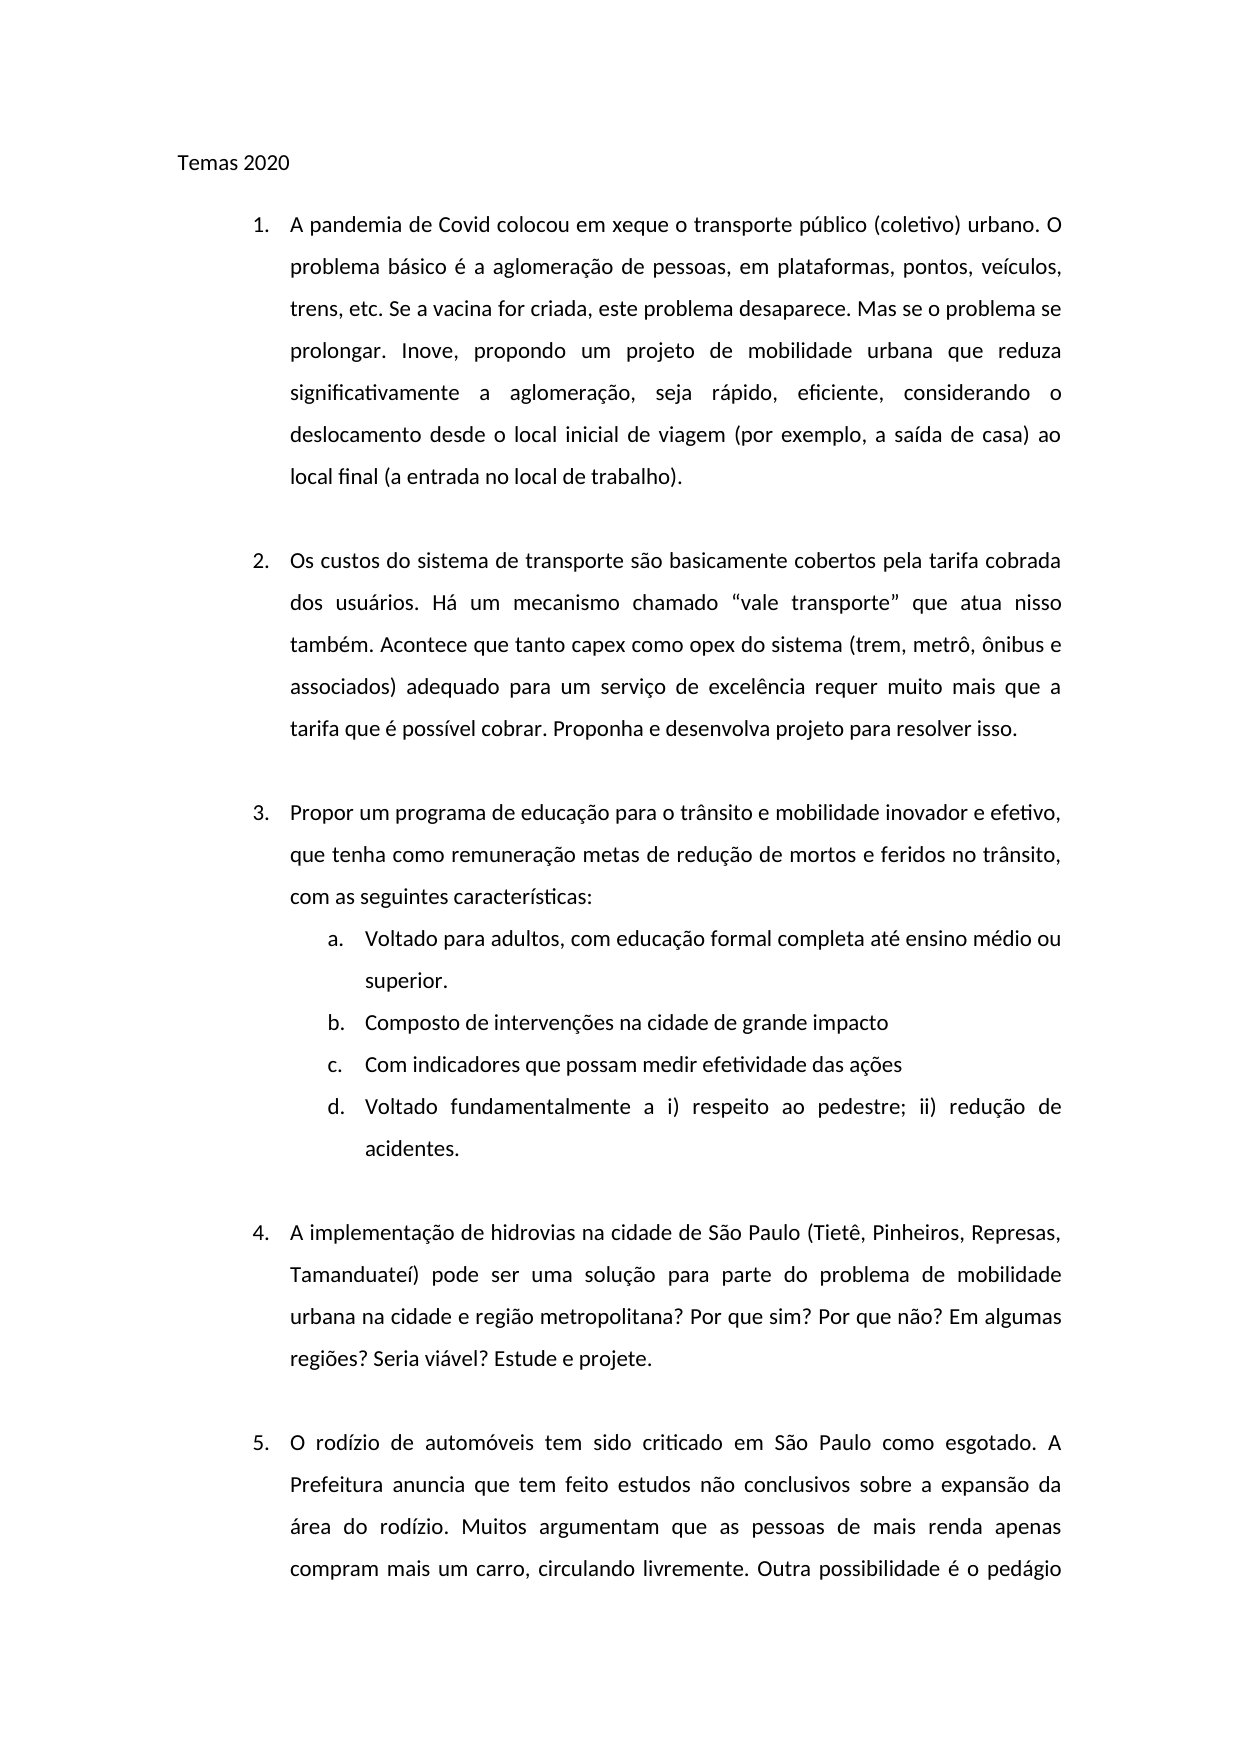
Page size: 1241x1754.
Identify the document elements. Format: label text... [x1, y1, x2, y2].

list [252, 1428, 1063, 1582]
list Com indicadores que possam medir efetividade das ações [327, 1050, 1063, 1078]
list Os custos do sistema de transporte são basicamente cobertos pela tarifa cobrada dos usuários. Há um mecanismo chamado “vale transporte” que atua nisso também. Acontece que tanto capex como opex do sistema (trem, metrô, ônibus e associados) adequado para um serviço de excelência requer muito mais que a tarifa que é possível cobrar. Proponha e desenvolva projeto para resolver isso. [252, 546, 1063, 742]
text Temas 2020 [177, 148, 1063, 176]
list Voltado para adultos, com educação formal completa até ensino médio ou superior. [327, 924, 1063, 994]
list Propor um programa de educação para o trânsito e mobilidade inovador e efetivo, que tenha como remuneração metas de redução de mortos e feridos no trânsito, com as seguintes características: [252, 798, 1063, 910]
list A pandemia de Covid colocou em xeque o transporte público (coletivo) urbano. O problema básico é a aglomeração de pessoas, em plataformas, pontos, veículos, trens, etc. Se a vacina for criada, este problema desaparece. Mas se o problema se prolongar. Inove, propondo um projeto de mobilidade urbana que reduza significativamente a aglomeração, seja rápido, eficiente, considerando o deslocamento desde o local inicial de viagem (por exemplo, a saída de casa) ao local final (a entrada no local de trabalho). [252, 210, 1063, 490]
list A implementação de hidrovias na cidade de São Paulo (Tietê, Pinheiros, Represas, Tamanduateí) pode ser uma solução para parte do problema de mobilidade urbana na cidade e região metropolitana? Por que sim? Por que não? Em algumas regiões? Seria viável? Estude e projete. [252, 1218, 1063, 1372]
list Voltado fundamentalmente a i) respeito ao pedestre; ii) redução de acidentes. [327, 1092, 1063, 1162]
list Composto de intervenções na cidade de grande impacto [327, 1008, 1063, 1036]
